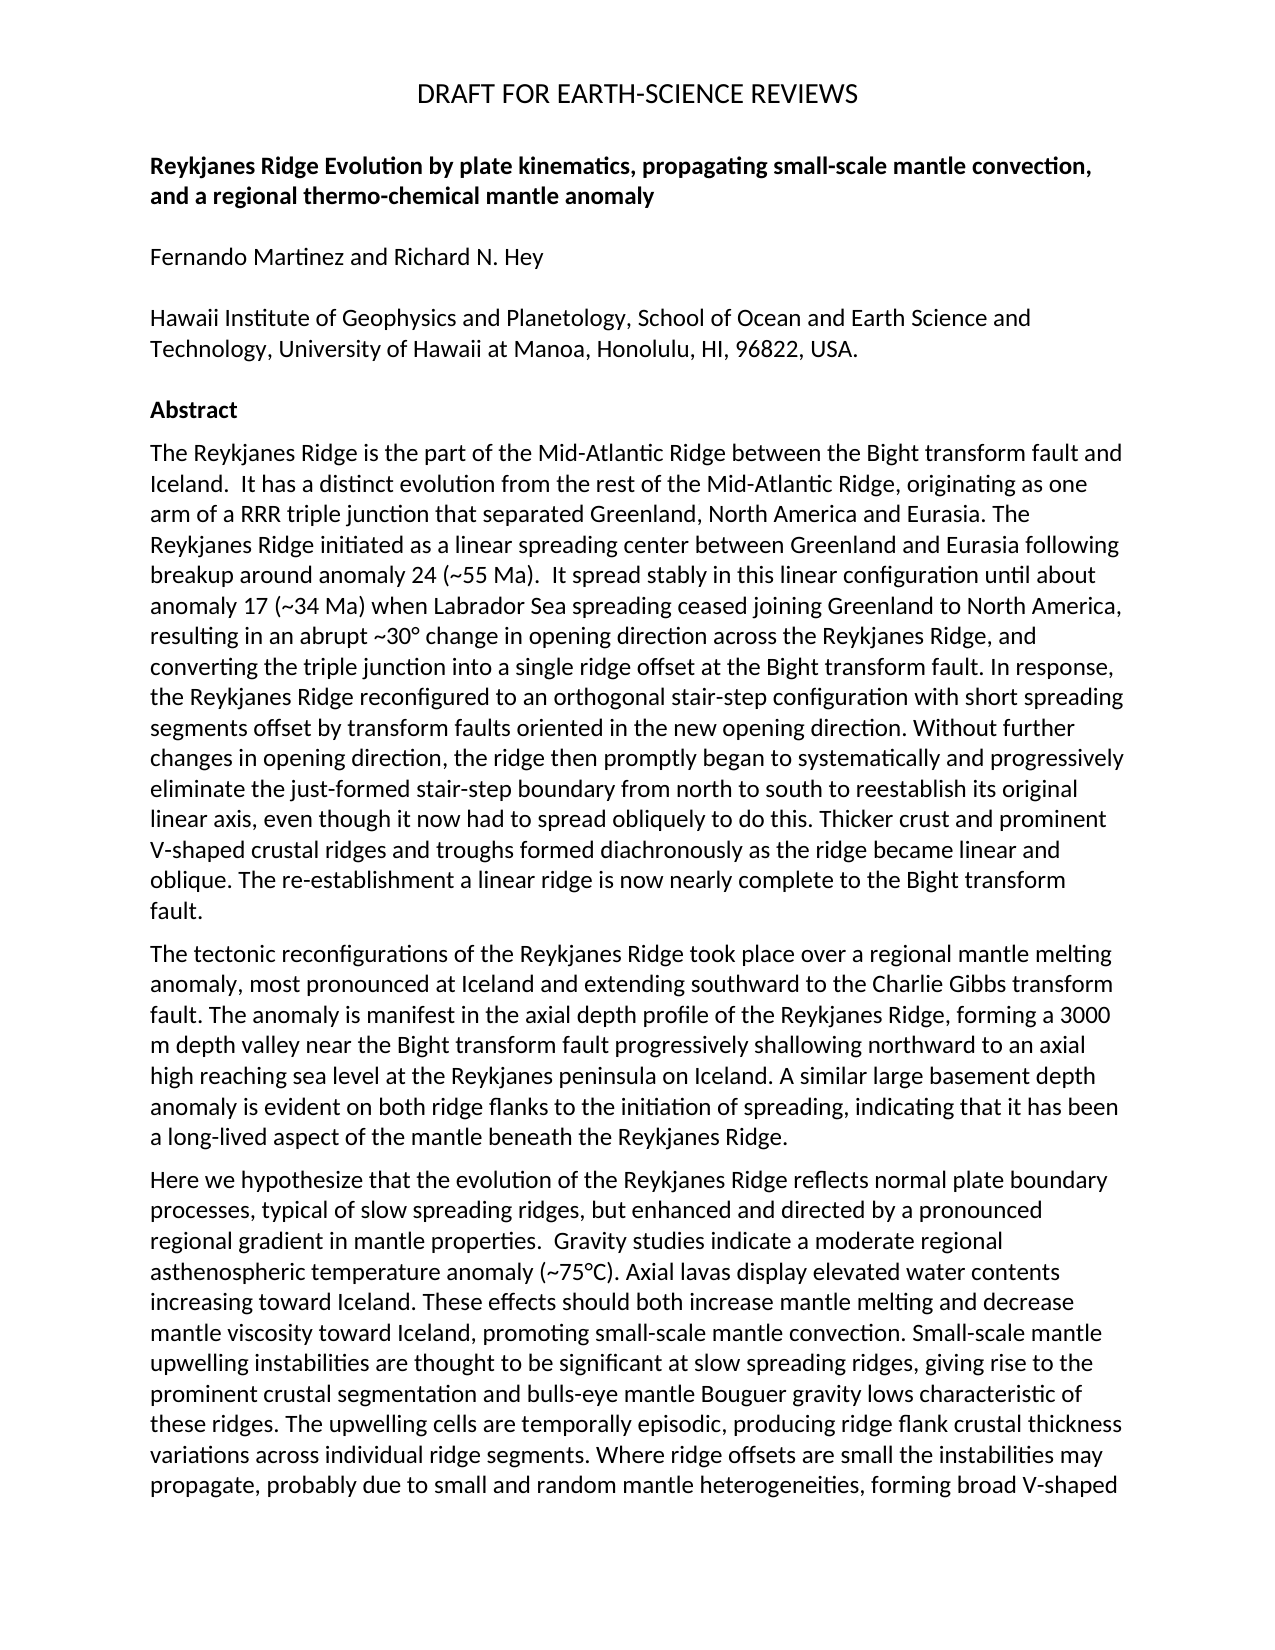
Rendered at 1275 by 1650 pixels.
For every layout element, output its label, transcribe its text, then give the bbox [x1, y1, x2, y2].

text Reykjanes Ridge Evolution by plate kinematics, propagating small-scale mantle convection, and a regional thermo-chemical mantle anomaly [150, 150, 1125, 211]
text Fernando Martinez and Richard N. Hey [150, 242, 1125, 272]
text Hawaii Institute of Geophysics and Planetology, School of Ocean and Earth Science and Technology, University of Hawaii at Manoa, Honolulu, HI, 96822, USA. [150, 303, 1125, 364]
text The tectonic reconfigurations of the Reykjanes Ridge took place over a regional mantle melting anomaly, most pronounced at Iceland and extending southward to the Charlie Gibbs transform fault. The anomaly is manifest in the axial depth profile of the Reykjanes Ridge, forming a 3000 m depth valley near the Bight transform fault progressively shallowing northward to an axial high reaching sea level at the Reykjanes peninsula on Iceland. A similar large basement depth anomaly is evident on both ridge flanks to the initiation of spreading, indicating that it has been a long-lived aspect of the mantle beneath the Reykjanes Ridge. [150, 938, 1125, 1152]
subtitle Abstract [150, 394, 1125, 425]
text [150, 1164, 1125, 1500]
text The Reykjanes Ridge is the part of the Mid-Atlantic Ridge between the Bight transform fault and Iceland. It has a distinct evolution from the rest of the Mid-Atlantic Ridge, originating as one arm of a RRR triple junction that separated Greenland, North America and Eurasia. The Reykjanes Ridge initiated as a linear spreading center between Greenland and Eurasia following breakup around anomaly 24 (~55 Ma). It spread stably in this linear configuration until about anomaly 17 (~34 Ma) when Labrador Sea spreading ceased joining Greenland to North America, resulting in an abrupt ~30° change in opening direction across the Reykjanes Ridge, and converting the triple junction into a single ridge offset at the Bight transform fault. In response, the Reykjanes Ridge reconfigured to an orthogonal stair-step configuration with short spreading segments offset by transform faults oriented in the new opening direction. Without further changes in opening direction, the ridge then promptly began to systematically and progressively eliminate the just-formed stair-step boundary from north to south to reestablish its original linear axis, even though it now had to spread obliquely to do this. Thicker crust and prominent V-shaped crustal ridges and troughs formed diachronously as the ridge became linear and oblique. The re-establishment a linear ridge is now nearly complete to the Bight transform fault. [150, 437, 1125, 926]
